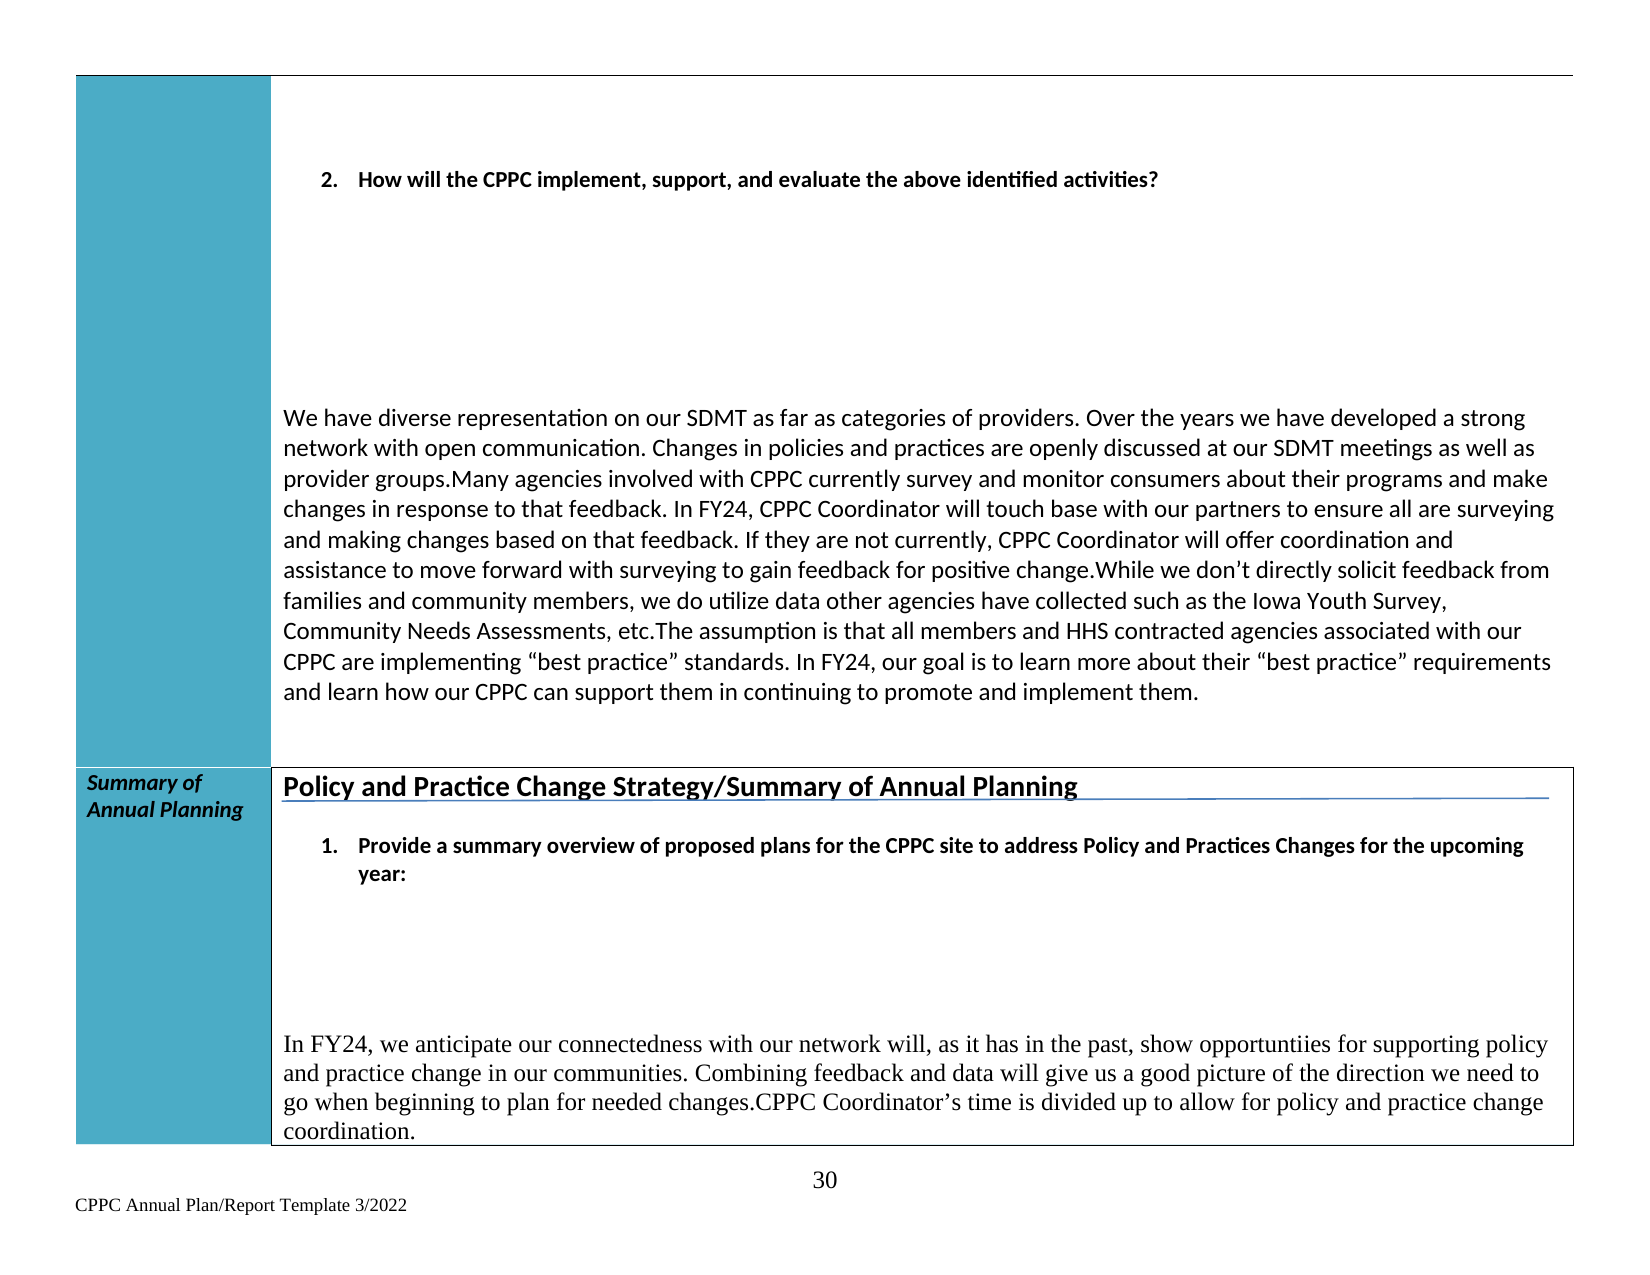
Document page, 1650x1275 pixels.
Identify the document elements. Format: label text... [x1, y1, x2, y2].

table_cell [76, 76, 271, 767]
table_cell Summary of Annual Planning [76, 768, 271, 1144]
table_cell Policy and Practice Change Strategy/Summary of Annual Planning Provide a summary overview of proposed plans for the CPPC site to address Policy and Practices Changes for the upcoming year: [272, 768, 1573, 1144]
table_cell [272, 76, 1573, 767]
